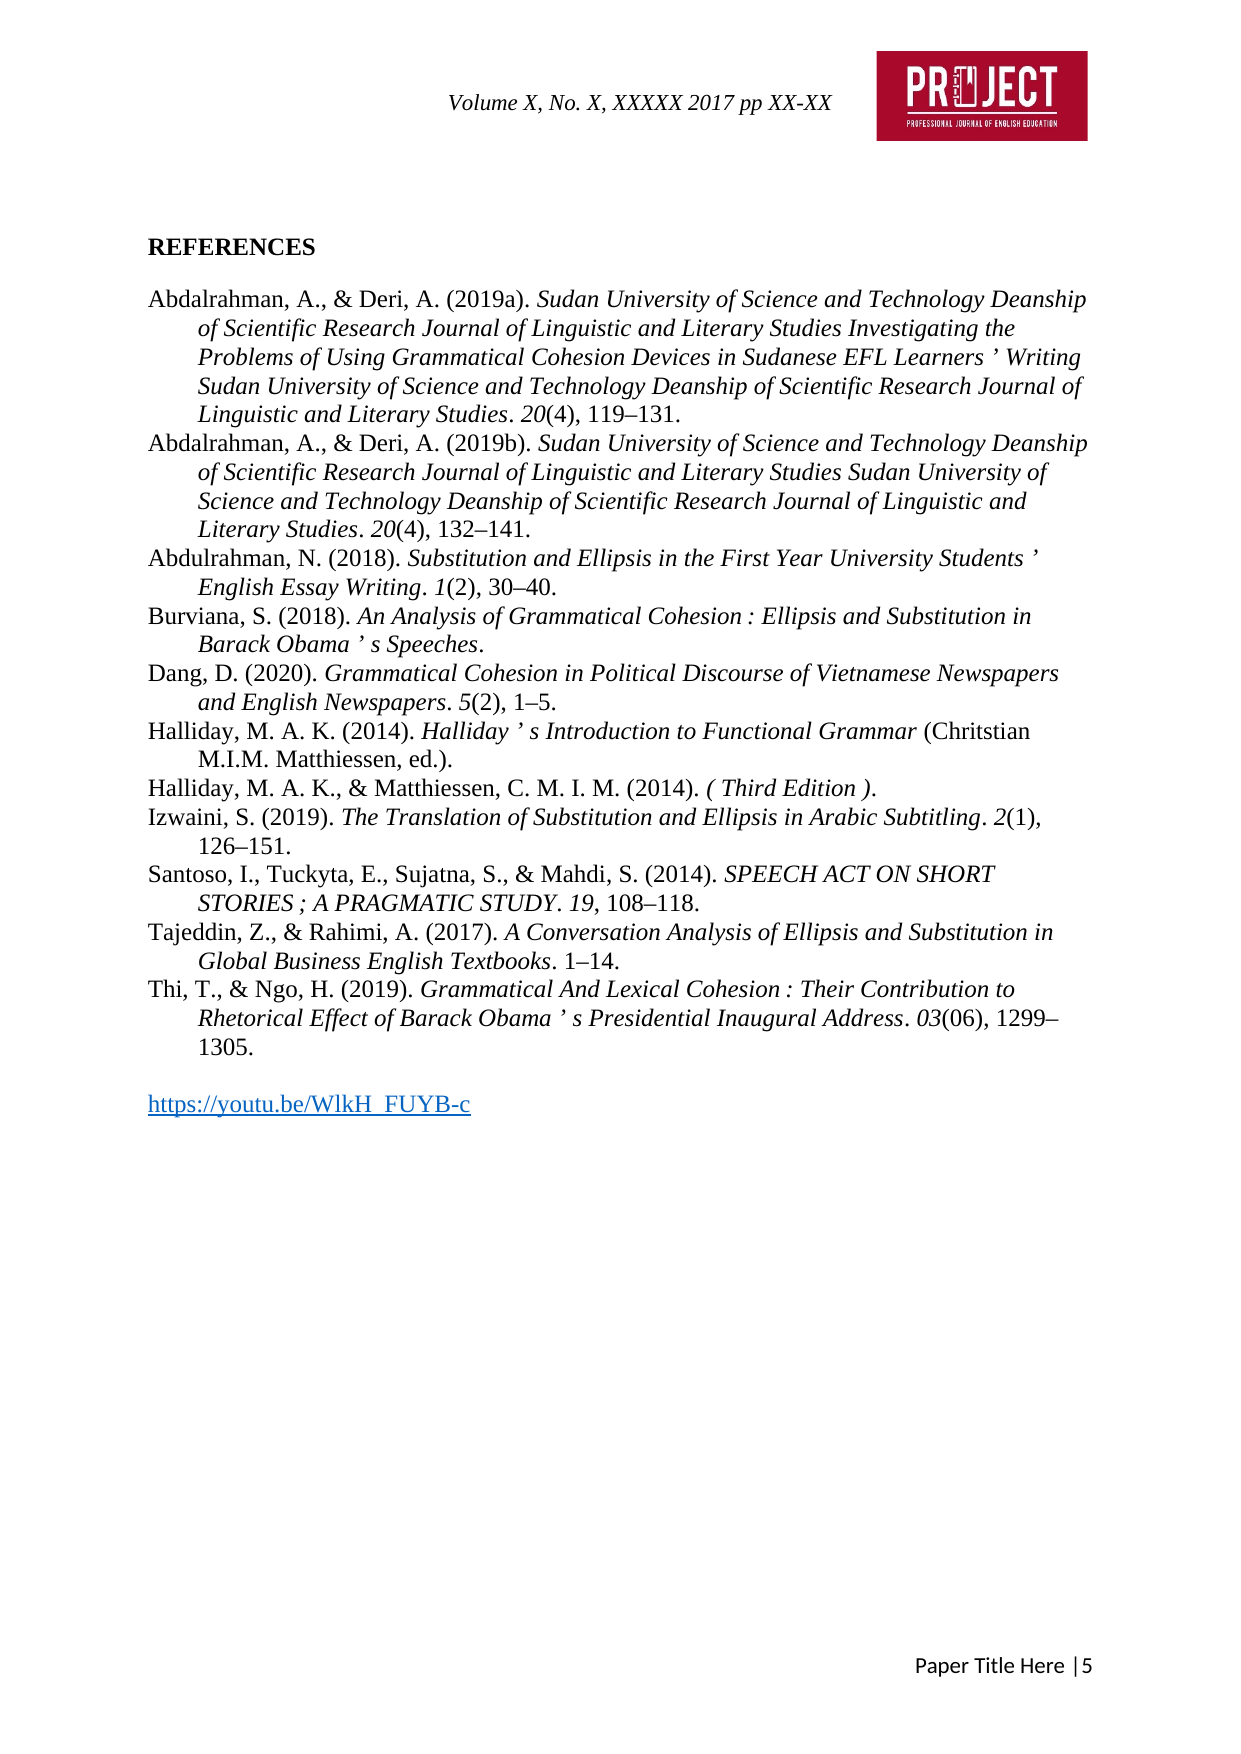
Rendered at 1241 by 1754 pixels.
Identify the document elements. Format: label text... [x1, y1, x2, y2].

text Izwaini, S. (2019). The Translation of Substitution and Ellipsis in Arabic Subtitling. 2(1), 126–151. [148, 802, 1092, 859]
text Thi, T., & Ngo, H. (2019). Grammatical And Lexical Cohesion : Their Contribution to Rhetorical Effect of Barack Obama ’ s Presidential Inaugural Address. 03(06), 1299–1305. [148, 974, 1092, 1061]
text https://youtu.be/WlkH_FUYB-c [148, 1089, 1092, 1118]
text Burviana, S. (2018). An Analysis of Grammatical Cohesion : Ellipsis and Substitution in Barack Obama ’ s Speeches. [148, 601, 1092, 658]
text Abdalrahman, A., & Deri, A. (2019a). Sudan University of Science and Technology Deanship of Scientific Research Journal of Linguistic and Literary Studies Investigating the Problems of Using Grammatical Cohesion Devices in Sudanese EFL Learners ’ Writing Sudan University of Science and Technology Deanship of Scientific Research Journal of Linguistic and Literary Studies. 20(4), 119–131. [148, 284, 1092, 428]
text Halliday, M. A. K., & Matthiessen, C. M. I. M. (2014). ( Third Edition ). [148, 773, 1092, 802]
text Halliday, M. A. K. (2014). Halliday ’ s Introduction to Functional Grammar (Chritstian M.I.M. Matthiessen, ed.). [148, 716, 1092, 773]
list REFERENCES [148, 232, 1092, 261]
text Tajeddin, Z., & Rahimi, A. (2017). A Conversation Analysis of Ellipsis and Substitution in Global Business English Textbooks. 1–14. [148, 917, 1092, 974]
text Dang, D. (2020). Grammatical Cohesion in Political Discourse of Vietnamese Newspapers and English Newspapers. 5(2), 1–5. [148, 658, 1092, 716]
text Abdalrahman, A., & Deri, A. (2019b). Sudan University of Science and Technology Deanship of Scientific Research Journal of Linguistic and Literary Studies Sudan University of Science and Technology Deanship of Scientific Research Journal of Linguistic and Literary Studies. 20(4), 132–141. [148, 428, 1092, 543]
text Santoso, I., Tuckyta, E., Sujatna, S., & Mahdi, S. (2014). SPEECH ACT ON SHORT STORIES ; A PRAGMATIC STUDY. 19, 108–118. [148, 859, 1092, 917]
picture [876, 51, 1088, 141]
text Abdulrahman, N. (2018). Substitution and Ellipsis in the First Year University Students ’ English Essay Writing. 1(2), 30–40. [148, 543, 1092, 601]
